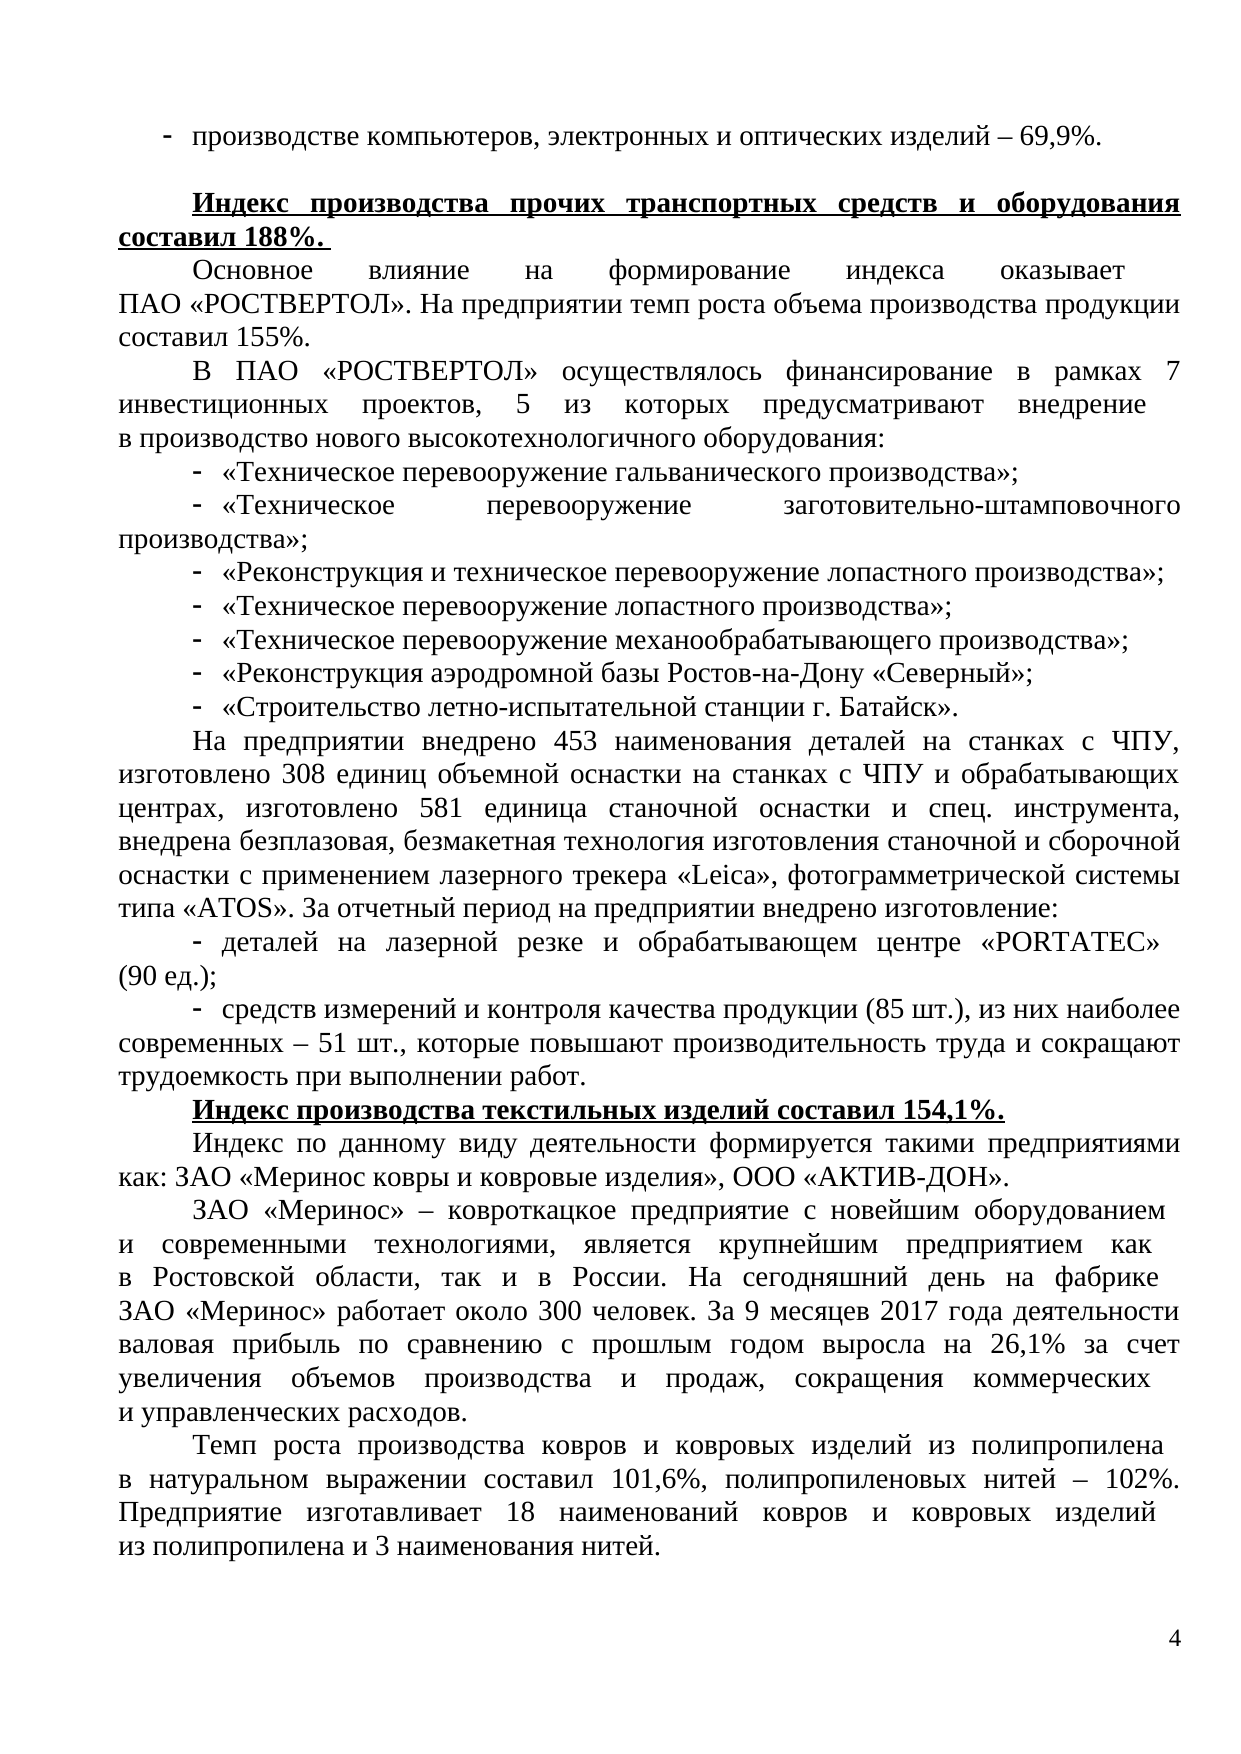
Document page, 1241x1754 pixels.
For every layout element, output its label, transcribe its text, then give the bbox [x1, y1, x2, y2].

list «Техническое перевооружение механообрабатывающего производства»; [118, 622, 1181, 655]
text В ПАО «РОСТВЕРТОЛ» осуществлялось финансирование в рамках 7 инвестиционных проектов, 5 из которых предусматривают внедрение в производство нового высокотехнологичного оборудования: [118, 353, 1181, 454]
text Основное влияние на формирование индекса оказывает ПАО «РОСТВЕРТОЛ». На предприятии темп роста объема производства продукции составил 155%. [118, 252, 1181, 353]
list «Техническое перевооружение гальванического производства»; [118, 454, 1181, 487]
list производстве компьютеров, электронных и оптических изделий ‒ 69,9%. [118, 118, 1181, 152]
text Индекс производства текстильных изделий составил 154,1%. [118, 1092, 1181, 1125]
text ЗАО «Меринос» – ковроткацкое предприятие с новейшим оборудованием и современными технологиями, является крупнейшим предприятием как в Ростовской области, так и в России. На сегодняшний день на фабрике ЗАО «Меринос» работает около 300 человек. За 9 месяцев 2017 года деятельности валовая прибыль по сравнению с прошлым годом выросла на 26,1% за счет увеличения объемов производства и продаж, сокращения коммерческих и управленческих расходов. [118, 1192, 1181, 1427]
list «Строительство летно-испытательной станции г. Батайск». [118, 689, 1181, 723]
text Темп роста производства ковров и ковровых изделий из полипропилена в натуральном выражении составил 101,6%, полипропиленовых нитей ‒ 102%. Предприятие изготавливает 18 наименований ковров и ковровых изделий из полипропилена и 3 наименования нитей. [118, 1427, 1181, 1561]
list средств измерений и контроля качества продукции (85 шт.), из них наиболее современных – 51 шт., которые повышают производительность труда и сокращают трудоемкость при выполнении работ. [118, 991, 1181, 1092]
list «Техническое перевооружение лопастного производства»; [118, 588, 1181, 622]
list «Реконструкция аэродромной базы Ростов-на-Дону «Северный»; [118, 655, 1181, 689]
list «Техническое перевооружение заготовительно-штамповочного производства»; [118, 487, 1181, 554]
list «Реконструкция и техническое перевооружение лопастного производства»; [118, 554, 1181, 588]
text Индекс по данному виду деятельности формируется такими предприятиями как: ЗАО «Меринос ковры и ковровые изделия», ООО «АКТИВ-ДОН». [118, 1125, 1181, 1192]
list деталей на лазерной резке и обрабатывающем центре «PORTATEC» (90 ед.); [118, 924, 1181, 991]
text На предприятии внедрено 453 наименования деталей на станках с ЧПУ, изготовлено 308 единиц объемной оснастки на станках с ЧПУ и обрабатывающих центрах, изготовлено 581 единица станочной оснастки и спец. инструмента, внедрена безплазовая, безмакетная технология изготовления станочной и сборочной оснастки с применением лазерного трекера «Leiсa», фотограмметрической системы типа «ATOS». За отчетный период на предприятии внедрено изготовление: [118, 723, 1181, 924]
text Индекс производства прочих транспортных средств и оборудования составил 188%. [118, 185, 1181, 252]
